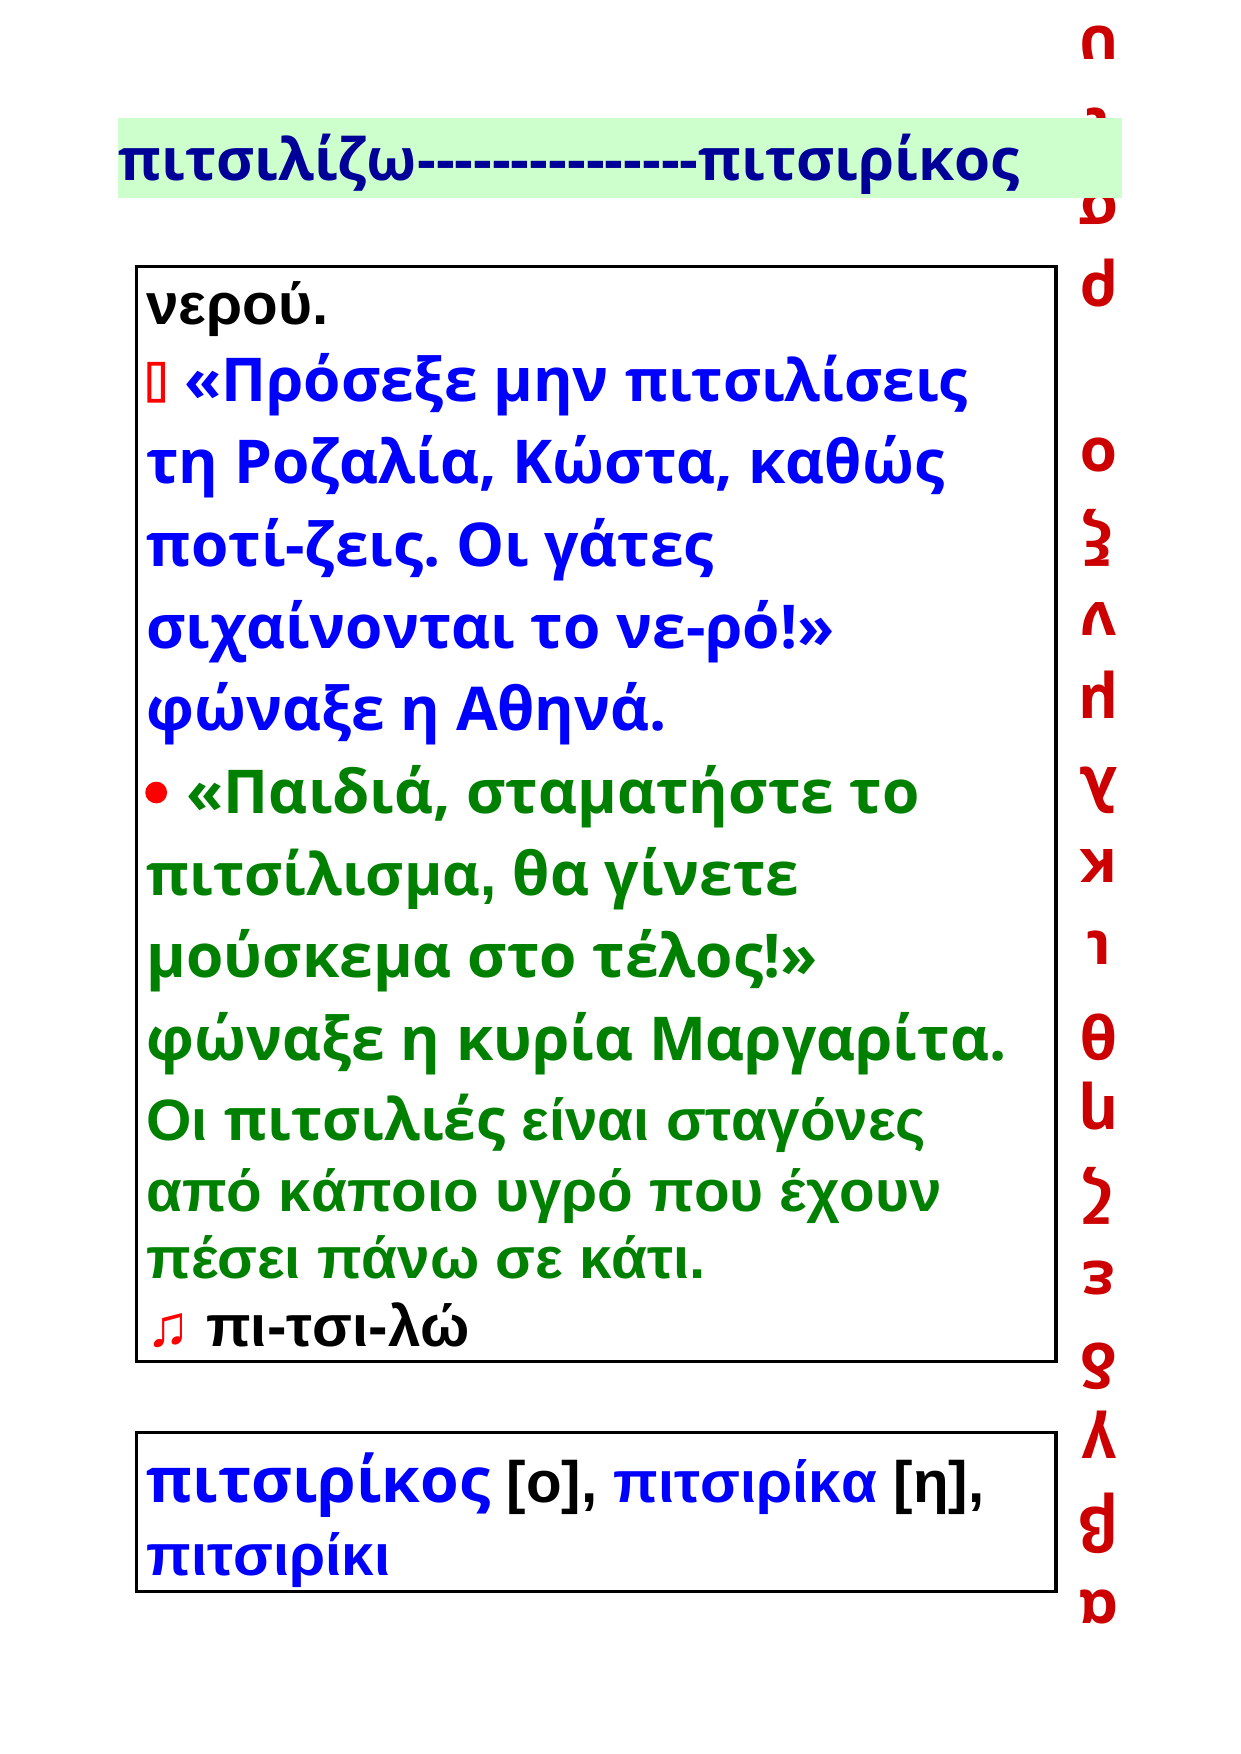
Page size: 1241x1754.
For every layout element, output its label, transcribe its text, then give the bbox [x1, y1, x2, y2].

text ♫ πι-τσι-λώ [138, 1286, 1054, 1360]
text «Πρόσεξε μην πιτσιλίσεις τη Ροζαλία, Κώστα, καθώς ποτί-ζεις. Οι γάτες σιχαίνονται το νε-ρό!» φώναξε η Αθηνά. [138, 332, 1054, 743]
text πιτσιλίζω---------------πιτσιρίκος [118, 118, 1122, 198]
text πιτσιρίκος [ο], πιτσιρίκα [η], πιτσιρίκι [138, 1434, 1054, 1590]
text «Παιδιά, σταματήστε το πιτσίλισμα, θα γίνετε μούσκεμα στο τέλος!» φώναξε η κυρία Μαργαρίτα. Οι πιτσιλιές είναι σταγόνες από κάποιο υγρό που έχουν πέσει πάνω σε κάτι. [138, 743, 1054, 1286]
text νερού. [138, 268, 1054, 332]
